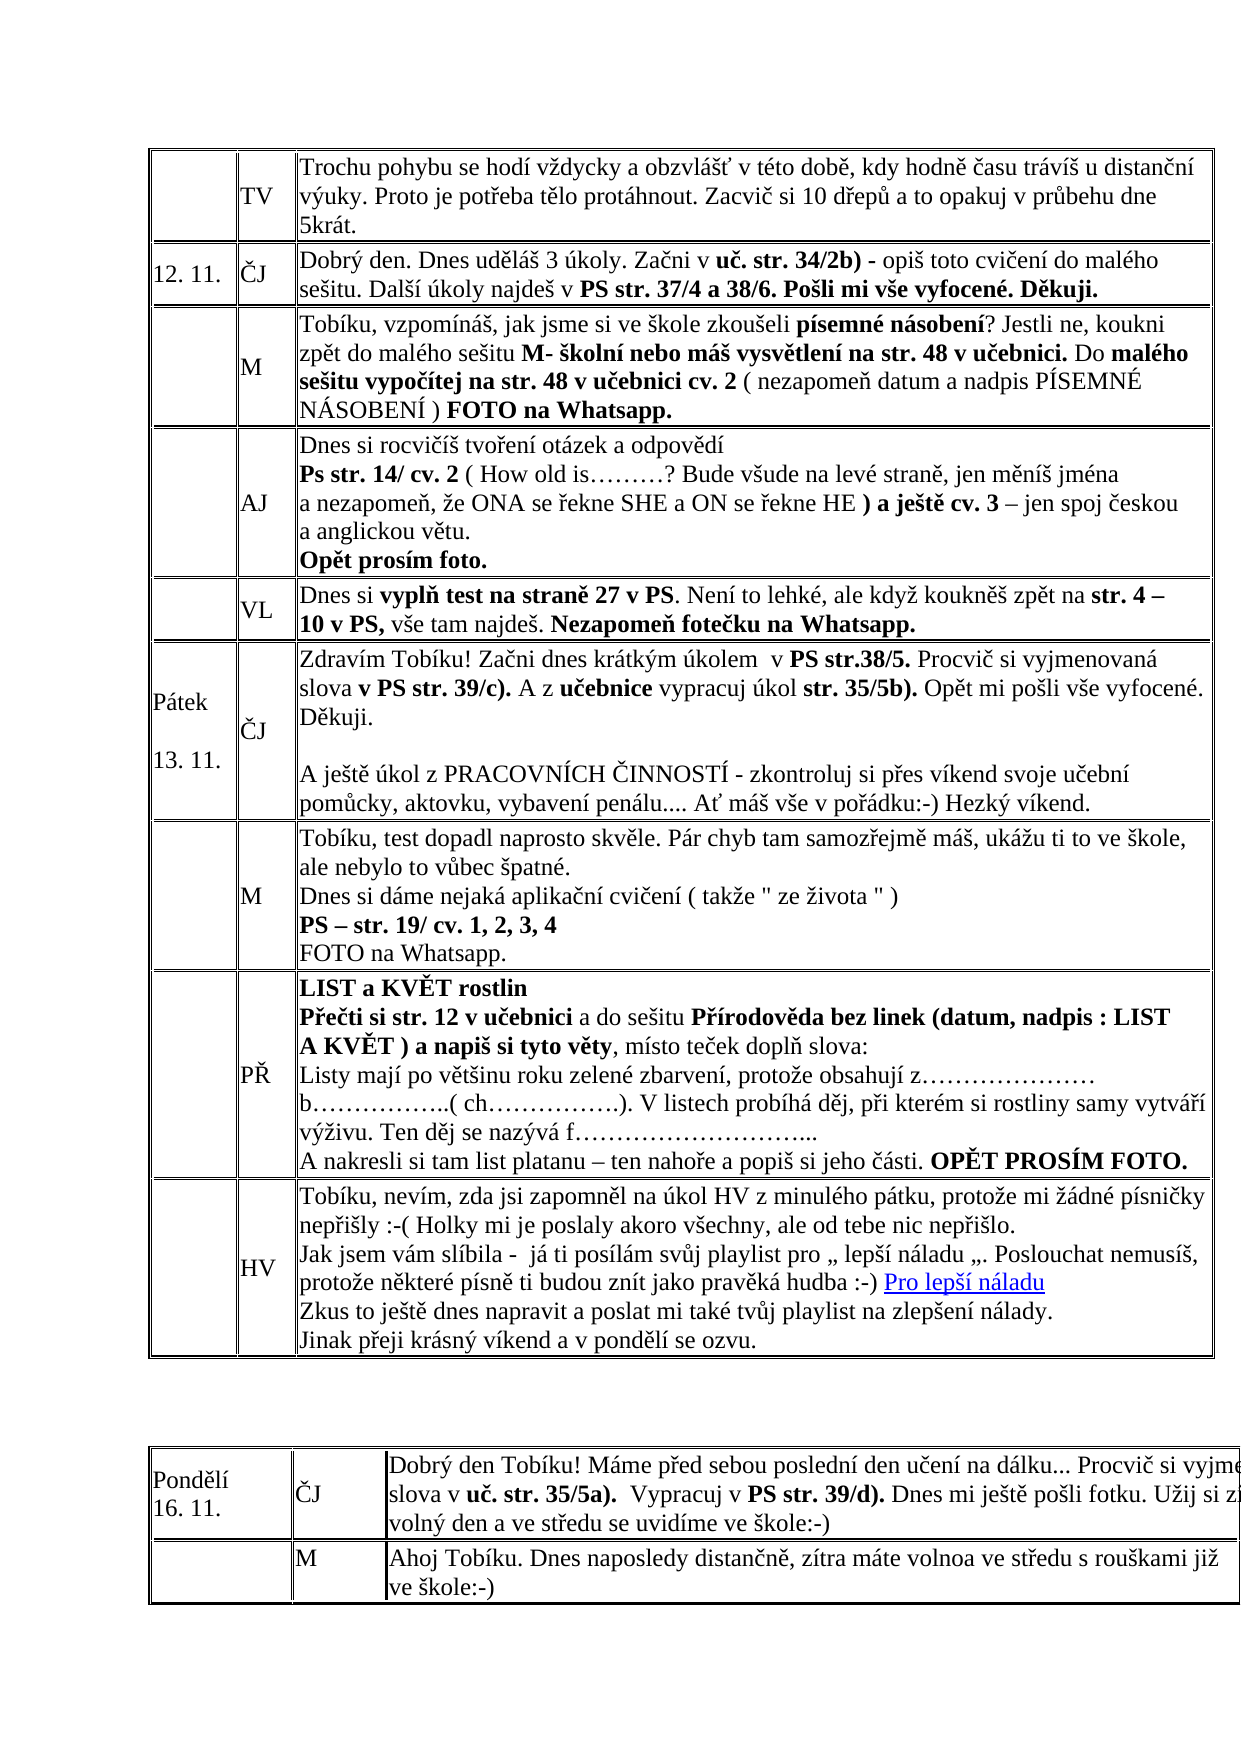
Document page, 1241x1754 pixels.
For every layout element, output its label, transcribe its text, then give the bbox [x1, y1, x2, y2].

table_cell ČJ [239, 244, 295, 304]
table_cell TV [238, 151, 297, 240]
table_header Dobrý den Tobíku! Máme před sebou poslední den učení na dálku... Procvič si vyjmenovaná slova v uč. str. 35/5a). Vypracuj v PS str. 39/d). Dnes mi ještě pošli fotku. Užij si zítřejší volný den a ve středu se uvidíme ve škole:-) [386, 1449, 1239, 1538]
table_cell M [293, 1542, 386, 1602]
table_cell [150, 576, 238, 639]
table_cell Tobíku, test dopadl naprosto skvěle. Pár chyb tam samozřejmě máš, ukážu ti to ve škole, ale nebylo to vůbec špatné. Dnes si dáme nejaká aplikační cvičení ( takže " ze života " ) PS – str. 19/ cv. 1, 2, 3, 4 FOTO na Whatsapp. [297, 819, 1213, 969]
table_header Pondělí 16. 11. [152, 1449, 292, 1538]
table_cell AJ [239, 429, 295, 576]
table_cell Dobrý den. Dnes uděláš 3 úkoly. Začni v uč. str. 34/2b) - opiš toto cvičení do malého sešitu. Další úkoly najdeš v PS str. 37/4 a 38/6. Pošli mi vše vyfocené. Děkuji. [298, 240, 1212, 304]
table_cell [152, 304, 236, 425]
table_cell [152, 151, 238, 240]
table_cell M [239, 822, 295, 969]
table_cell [386, 1538, 1239, 1602]
table_cell [150, 969, 238, 1176]
table_cell M [239, 308, 295, 425]
table_cell Tobíku, vzpomínáš, jak jsme si ve škole zkoušeli písemné násobení? Jestli ne, koukni zpět do malého sešitu M- školní nebo máš vysvětlení na str. 48 v učebnici. Do malého sešitu vypočítej na str. 48 v učebnici cv. 2 ( nezapomeň datum a nadpis PÍSEMNÉ NÁSOBENÍ ) FOTO na Whatsapp. [298, 304, 1212, 425]
table_cell 12. 11. [152, 240, 236, 304]
table_cell [150, 819, 238, 969]
table_cell VL [239, 579, 295, 639]
table_cell Zdravím Tobíku! Začni dnes krátkým úkolem v PS str.38/5. Procvič si vyjmenovaná slova v PS str. 39/c). A z učebnice vypracuj úkol str. 35/5b). Opět mi pošli vše vyfocené. Děkuji. A ještě úkol z PRACOVNÍCH ČINNOSTÍ - zkontroluj si přes víkend svoje učební pomůcky, aktovku, vybavení penálu.... Ať máš vše v pořádku:-) Hezký víkend. [298, 639, 1212, 819]
table_cell [152, 1176, 238, 1355]
table_header ČJ [293, 1449, 386, 1538]
table_cell [152, 425, 236, 576]
table_cell [152, 1538, 292, 1602]
table_cell Pátek 13. 11. [152, 639, 236, 819]
table_cell HV [238, 1180, 297, 1355]
table_cell Dnes si vyplň test na straně 27 v PS. Není to lehké, ale když koukněš zpět na str. 4 – 10 v PS, vše tam najdeš. Nezapomeň fotečku na Whatsapp. [297, 576, 1213, 639]
table_cell PŘ [239, 972, 295, 1176]
table_cell Tobíku, nevím, zda jsi zapomněl na úkol HV z minulého pátku, protože mi žádné písničky nepřišly :-( Holky mi je poslaly akoro všechny, ale od tebe nic nepřišlo. Jak jsem vám slíbila - já ti posílám svůj playlist pro „ lepší náladu „. Poslouchat nemusíš, protože některé písně ti budou znít jako pravěká hudba :-) Pro lepší náladu Zkus to ještě dnes napravit a poslat mi také tvůj playlist na zlepšení nálady. Jinak přeji krásný víkend a v pondělí se ozvu. [297, 1176, 1212, 1355]
table_cell ČJ [239, 643, 295, 819]
table_cell LIST a KVĚT rostlin Přečti si str. 12 v učebnici a do sešitu Přírodověda bez linek (datum, nadpis : LIST A KVĚT ) a napiš si tyto věty, místo teček doplň slova: Listy mají po většinu roku zelené zbarvení, protože obsahují z………………… b……………..( ch…………….). V listech probíhá děj, při kterém si rostliny samy vytváří výživu. Ten děj se nazývá f………………………... A nakresli si tam list platanu – ten nahoře a popiš si jeho části. OPĚT PROSÍM FOTO. [297, 969, 1213, 1176]
table_cell Dnes si rocvičíš tvoření otázek a odpovědí Ps str. 14/ cv. 2 ( How old is………? Bude všude na levé straně, jen měníš jména a nezapomeň, že ONA se řekne SHE a ON se řekne HE ) a ještě cv. 3 – jen spoj českou a anglickou větu. Opět prosím foto. [298, 425, 1212, 576]
table_cell Trochu pohybu se hodí vždycky a obzvlášť v této době, kdy hodně času trávíš u distanční výuky. Proto je potřeba tělo protáhnout. Zacvič si 10 dřepů a to opakuj v průbehu dne 5krát. [297, 151, 1212, 240]
